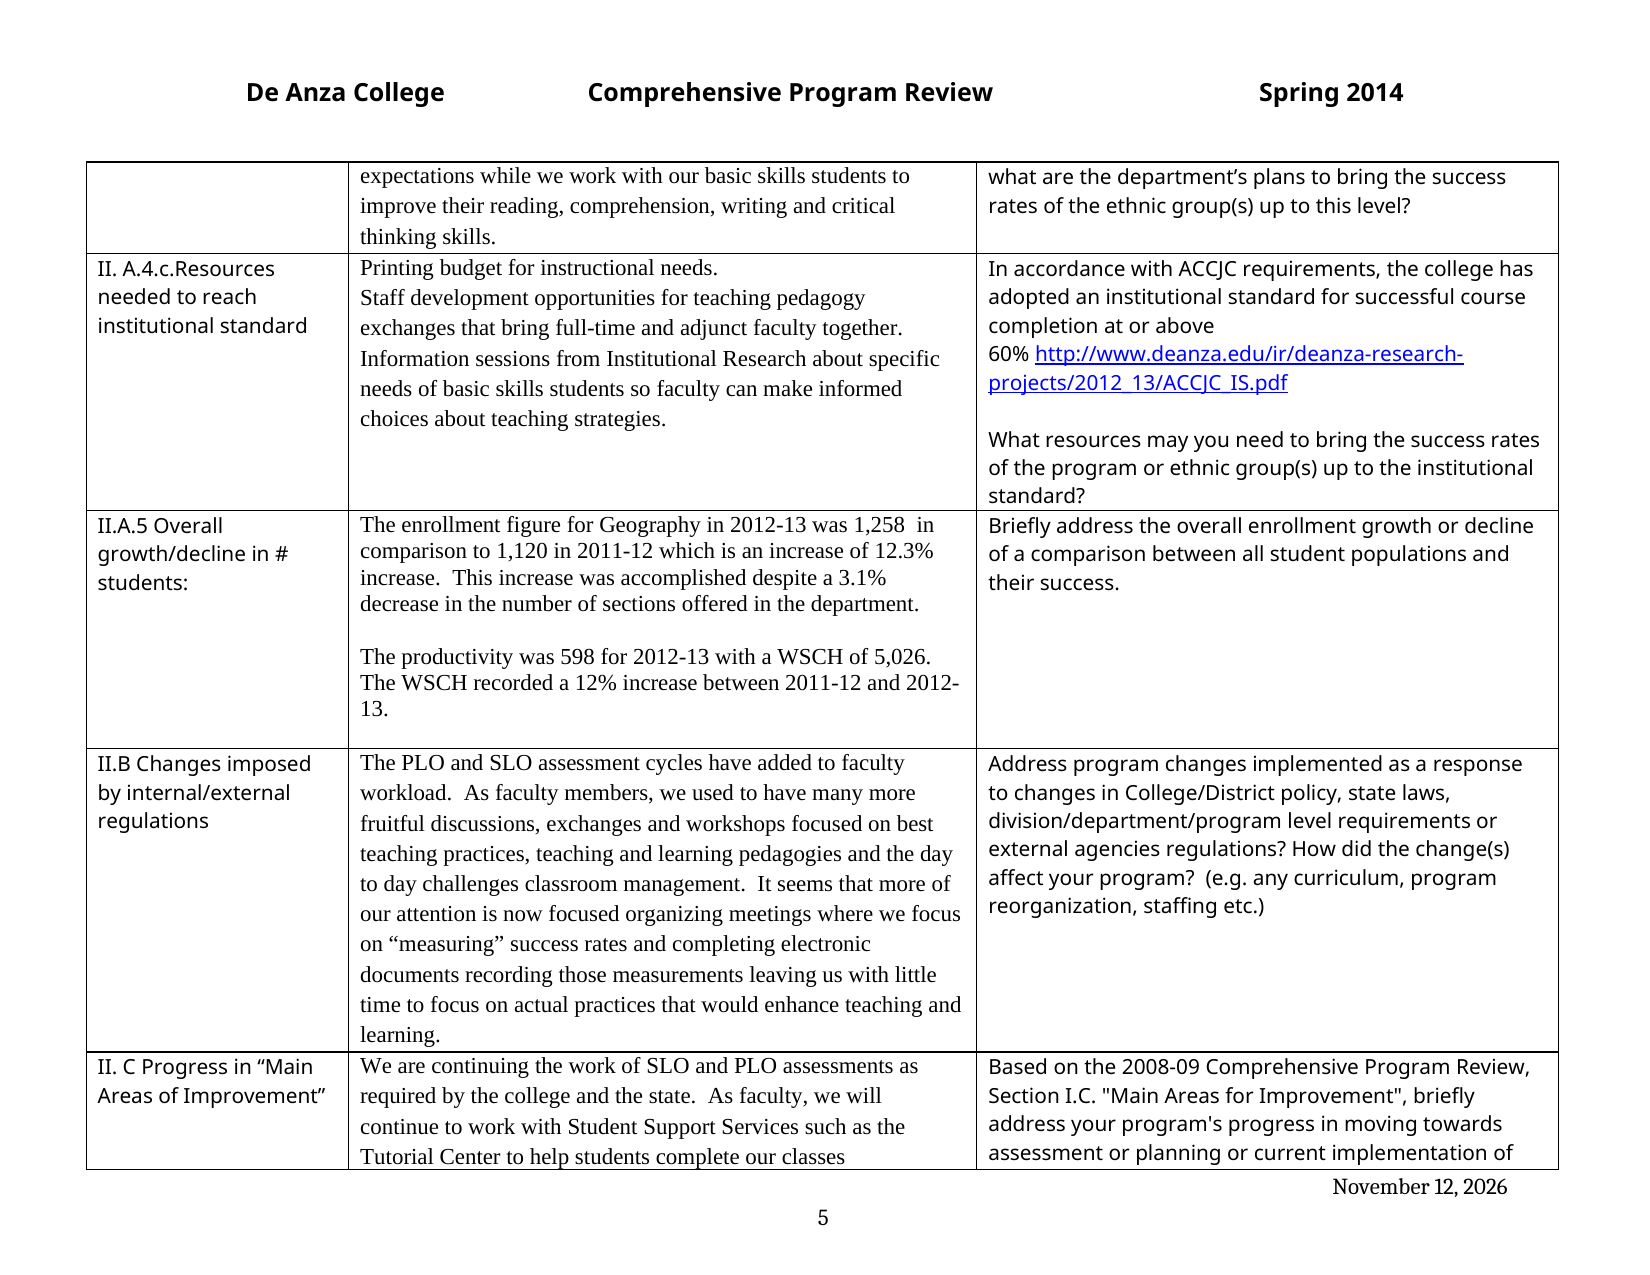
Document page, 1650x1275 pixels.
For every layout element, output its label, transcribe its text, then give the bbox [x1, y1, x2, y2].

table_cell Briefly address the overall enrollment growth or decline of a comparison between all student populations and their success. [977, 511, 1558, 748]
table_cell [977, 1053, 1558, 1169]
table_cell Address program changes implemented as a response to changes in College/District policy, state laws, division/department/program level requirements or external agencies regulations? How did the change(s) affect your program? (e.g. any curriculum, program reorganization, staffing etc.) [977, 749, 1558, 1051]
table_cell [87, 1053, 348, 1169]
table_cell The enrollment figure for Geography in 2012-13 was 1,258 in comparison to 1,120 in 2011-12 which is an increase of 12.3% increase. This increase was accomplished despite a 3.1% decrease in the number of sections offered in the department. The productivity was 598 for 2012-13 with a WSCH of 5,026. The WSCH recorded a 12% increase between 2011-12 and 2012-13. [349, 511, 976, 748]
table_cell Printing budget for instructional needs. Staff development opportunities for teaching pedagogy exchanges that bring full-time and adjunct faculty together. Information sessions from Institutional Research about specific needs of basic skills students so faculty can make informed choices about teaching strategies. [349, 254, 976, 510]
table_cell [349, 163, 976, 253]
table_cell II. A.4.c.Resources needed to reach institutional standard [87, 254, 348, 510]
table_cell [977, 163, 1558, 253]
table_cell The PLO and SLO assessment cycles have added to faculty workload. As faculty members, we used to have many more fruitful discussions, exchanges and workshops focused on best teaching practices, teaching and learning pedagogies and the day to day challenges classroom management. It seems that more of our attention is now focused organizing meetings where we focus on “measuring” success rates and completing electronic documents recording those measurements leaving us with little time to focus on actual practices that would enhance teaching and learning. [349, 749, 976, 1051]
table_cell II.B Changes imposed by internal/external regulations [87, 749, 348, 1051]
table_cell II.A.5 Overall growth/decline in # students: [87, 511, 348, 748]
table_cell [349, 1053, 976, 1169]
table_cell In accordance with ACCJC requirements, the college has adopted an institutional standard for successful course completion at or above 60% http://www.deanza.edu/ir/deanza-research-projects/2012_13/ACCJC_IS.pdf What resources may you need to bring the success rates of the program or ethnic group(s) up to the institutional standard? [977, 254, 1558, 510]
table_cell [87, 163, 348, 253]
